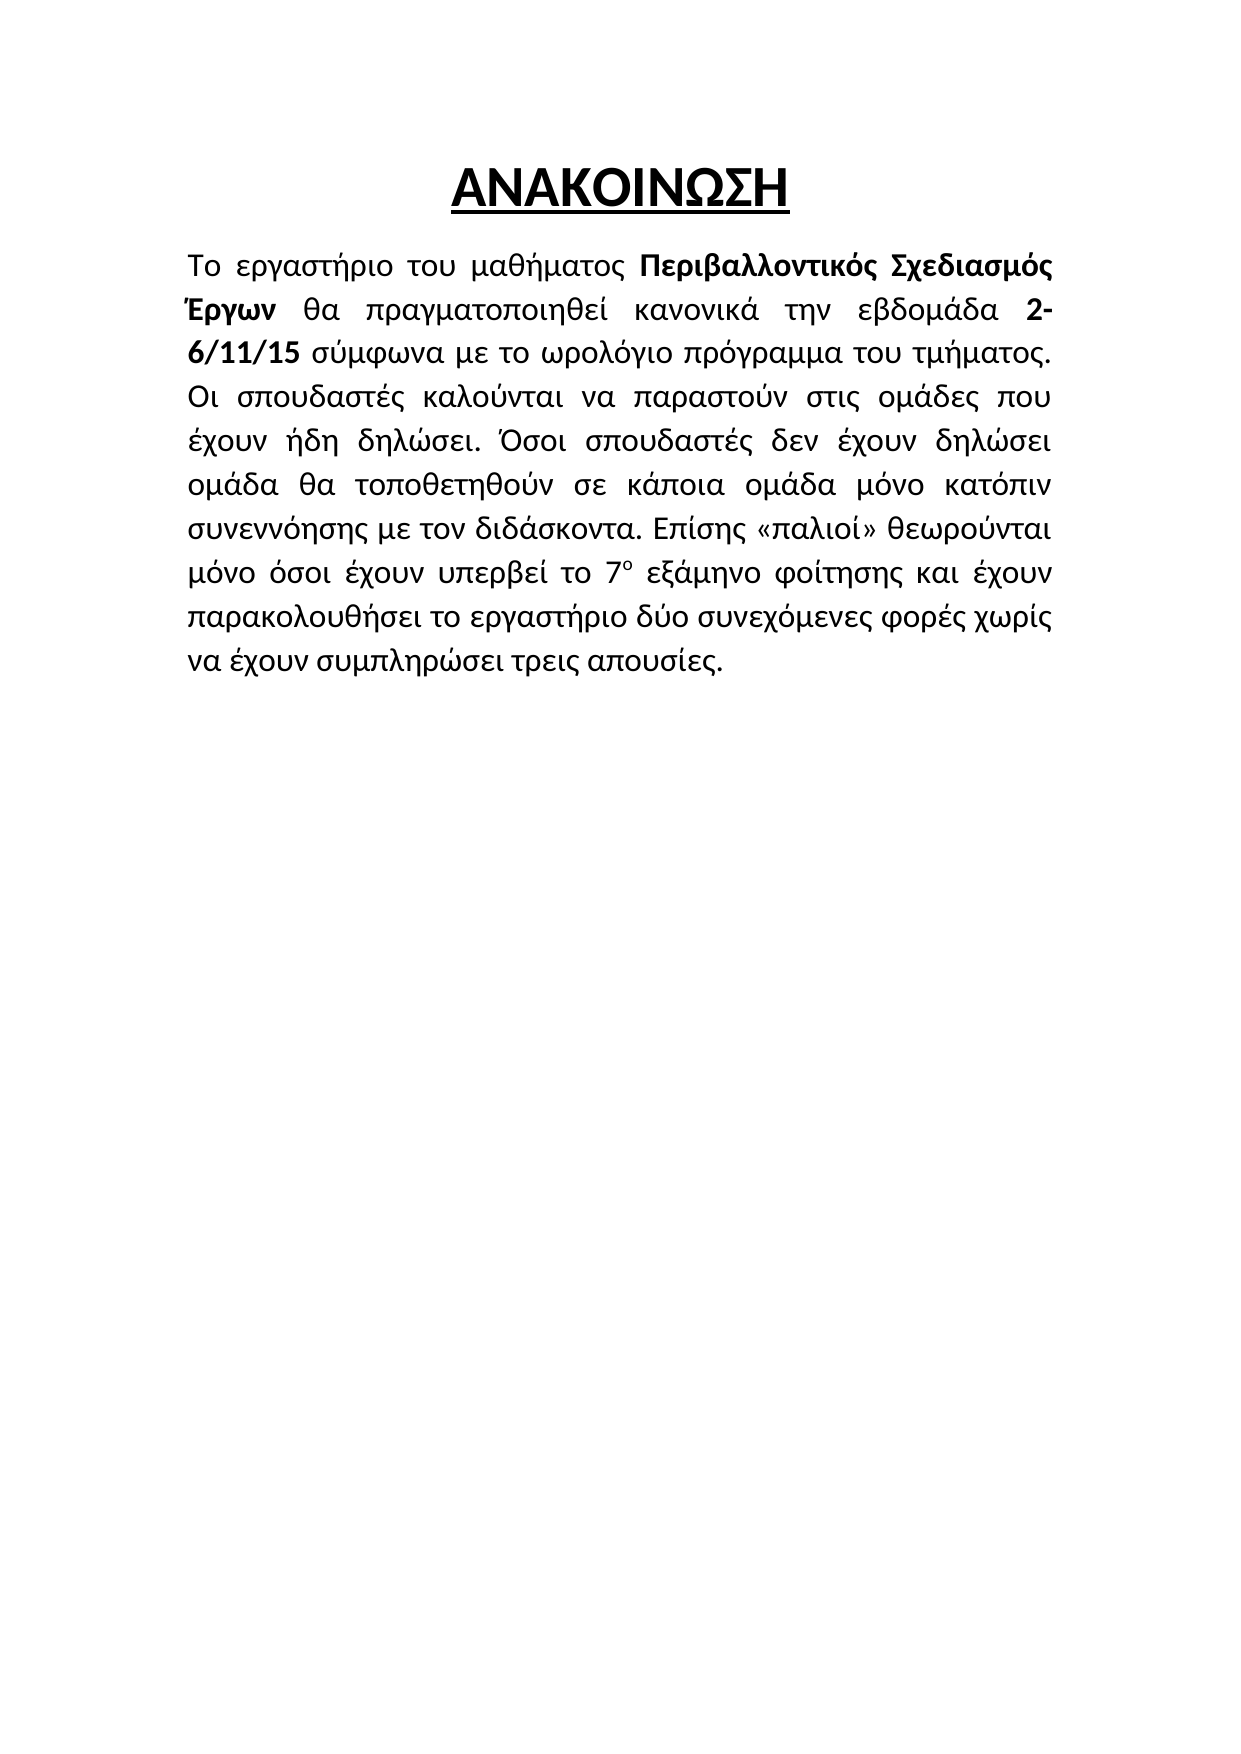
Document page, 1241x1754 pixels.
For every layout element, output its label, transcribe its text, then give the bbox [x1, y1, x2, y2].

text ΑΝΑΚΟΙΝΩΣΗ [187, 150, 1053, 221]
text Το εργαστήριο του μαθήματος Περιβαλλοντικός Σχεδιασμός Έργων θα πραγματοποιηθεί κανονικά την εβδομάδα 2-6/11/15 σύμφωνα με το ωρολόγιο πρόγραμμα του τμήματος. Οι σπουδαστές καλούνται να παραστούν στις ομάδες που έχουν ήδη δηλώσει. Όσοι σπουδαστές δεν έχουν δηλώσει ομάδα θα τοποθετηθούν σε κάποια ομάδα μόνο κατόπιν συνεννόησης με τον διδάσκοντα. Επίσης «παλιοί» θεωρούνται μόνο όσοι έχουν υπερβεί το 7ο εξάμηνο φοίτησης και έχουν παρακολουθήσει το εργαστήριο δύο συνεχόμενες φορές χωρίς να έχουν συμπληρώσει τρεις απουσίες. [187, 243, 1053, 680]
